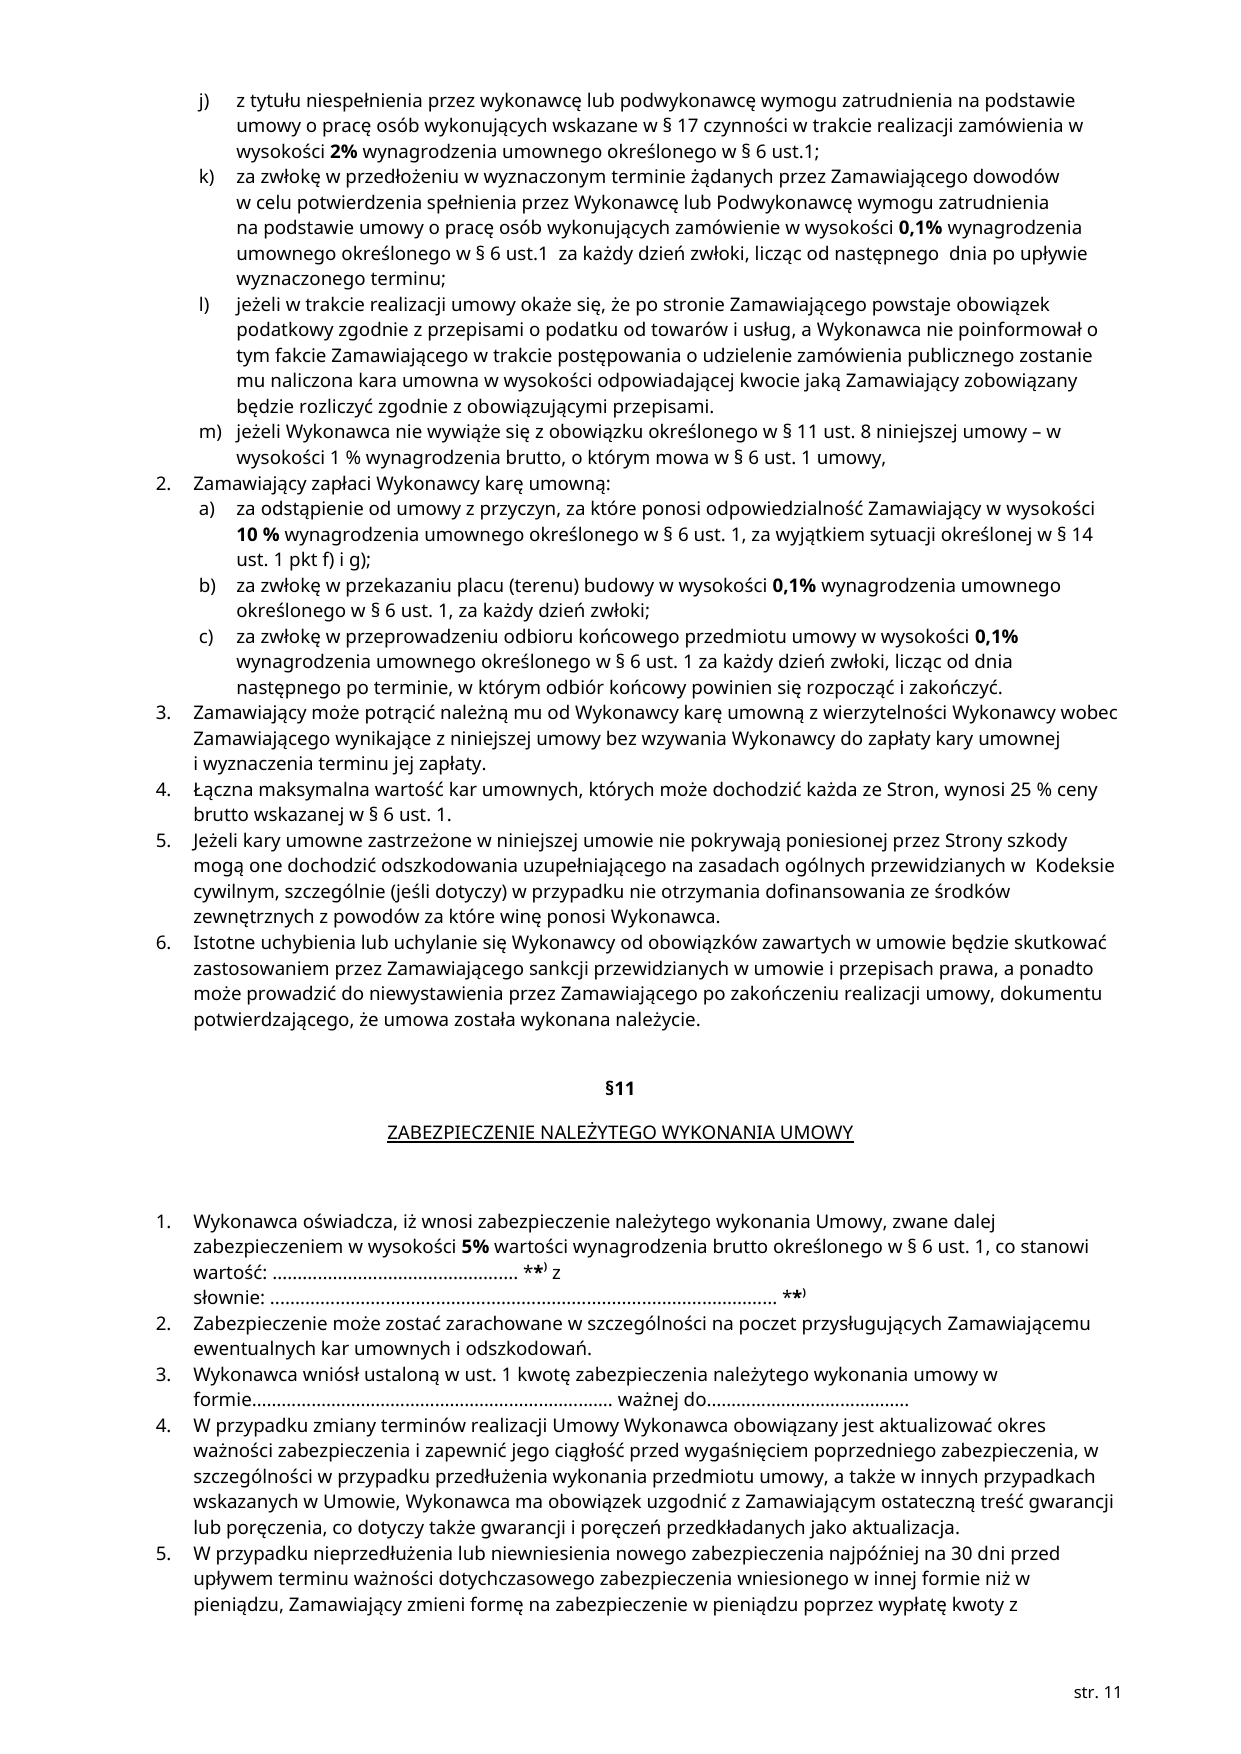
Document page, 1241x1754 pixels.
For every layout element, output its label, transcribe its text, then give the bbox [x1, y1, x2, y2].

list jeżeli Wykonawca nie wywiąże się z obowiązku określonego w § 11 ust. 8 niniejszej umowy – w wysokości 1 % wynagrodzenia brutto, o którym mowa w § 6 ust. 1 umowy, [199, 419, 1122, 470]
list Łączna maksymalna wartość kar umownych, których może dochodzić każda ze Stron, wynosi 25 % ceny brutto wskazanej w § 6 ust. 1. [156, 776, 1122, 827]
list Jeżeli kary umowne zastrzeżone w niniejszej umowie nie pokrywają poniesionej przez Strony szkody mogą one dochodzić odszkodowania uzupełniającego na zasadach ogólnych przewidzianych w Kodeksie cywilnym, szczególnie (jeśli dotyczy) w przypadku nie otrzymania dofinansowania ze środków zewnętrznych z powodów za które winę ponosi Wykonawca. [156, 827, 1122, 929]
list Zamawiający może potrącić należną mu od Wykonawcy karę umowną z wierzytelności Wykonawcy wobec Zamawiającego wynikające z niniejszej umowy bez wzywania Wykonawcy do zapłaty kary umownej i wyznaczenia terminu jej zapłaty. [156, 699, 1122, 776]
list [156, 1540, 1122, 1616]
list za zwłokę w przekazaniu placu (terenu) budowy w wysokości 0,1% wynagrodzenia umownego określonego w § 6 ust. 1, za każdy dzień zwłoki; [199, 572, 1122, 623]
list za zwłokę w przeprowadzeniu odbioru końcowego przedmiotu umowy w wysokości 0,1% wynagrodzenia umownego określonego w § 6 ust. 1 za każdy dzień zwłoki, licząc od dnia następnego po terminie, w którym odbiór końcowy powinien się rozpocząć i zakończyć. [199, 623, 1122, 699]
list Istotne uchybienia lub uchylanie się Wykonawcy od obowiązków zawartych w umowie będzie skutkować zastosowaniem przez Zamawiającego sankcji przewidzianych w umowie i przepisach prawa, a ponadto może prowadzić do niewystawienia przez Zamawiającego po zakończeniu realizacji umowy, dokumentu potwierdzającego, że umowa została wykonana należycie. [156, 929, 1122, 1031]
list za zwłokę w przedłożeniu w wyznaczonym terminie żądanych przez Zamawiającego dowodów w celu potwierdzenia spełnienia przez Wykonawcę lub Podwykonawcę wymogu zatrudnienia na podstawie umowy o pracę osób wykonujących zamówienie w wysokości 0,1% wynagrodzenia umownego określonego w § 6 ust.1 za każdy dzień zwłoki, licząc od następnego dnia po upływie wyznaczonego terminu; [199, 164, 1122, 291]
list W przypadku zmiany terminów realizacji Umowy Wykonawca obowiązany jest aktualizować okres ważności zabezpieczenia i zapewnić jego ciągłość przed wygaśnięciem poprzedniego zabezpieczenia, w szczególności w przypadku przedłużenia wykonania przedmiotu umowy, a także w innych przypadkach wskazanych w Umowie, Wykonawca ma obowiązek uzgodnić z Zamawiającym ostateczną treść gwarancji lub poręczenia, co dotyczy także gwarancji i poręczeń przedkładanych jako aktualizacja. [156, 1412, 1122, 1540]
text ZABEZPIECZENIE NALEŻYTEGO WYKONANIA UMOWY [118, 1120, 1122, 1145]
list Wykonawca oświadcza, iż wnosi zabezpieczenie należytego wykonania Umowy, zwane dalej zabezpieczeniem w wysokości 5% wartości wynagrodzenia brutto określonego w § 6 ust. 1, co stanowi wartość: ................................................. **) z słownie: ..................................................................................................... **) [156, 1208, 1122, 1310]
list z tytułu niespełnienia przez wykonawcę lub podwykonawcę wymogu zatrudnienia na podstawie umowy o pracę osób wykonujących wskazane w § 17 czynności w trakcie realizacji zamówienia w wysokości 2% wynagrodzenia umownego określonego w § 6 ust.1; [199, 87, 1122, 164]
list jeżeli w trakcie realizacji umowy okaże się, że po stronie Zamawiającego powstaje obowiązek podatkowy zgodnie z przepisami o podatku od towarów i usług, a Wykonawca nie poinformował o tym fakcie Zamawiającego w trakcie postępowania o udzielenie zamówienia publicznego zostanie mu naliczona kara umowna w wysokości odpowiadającej kwocie jaką Zamawiający zobowiązany będzie rozliczyć zgodnie z obowiązującymi przepisami. [199, 291, 1122, 419]
list Wykonawca wniósł ustaloną w ust. 1 kwotę zabezpieczenia należytego wykonania umowy w formie……………….………………………………………..……. ważnej do………………………………….. [156, 1361, 1122, 1412]
list Zamawiający zapłaci Wykonawcy karę umowną: [156, 470, 1122, 495]
list Zabezpieczenie może zostać zarachowane w szczególności na poczet przysługujących Zamawiającemu ewentualnych kar umownych i odszkodowań. [156, 1310, 1122, 1361]
list za odstąpienie od umowy z przyczyn, za które ponosi odpowiedzialność Zamawiający w wysokości 10 % wynagrodzenia umownego określonego w § 6 ust. 1, za wyjątkiem sytuacji określonej w § 14 ust. 1 pkt f) i g); [199, 495, 1122, 572]
text §11 [118, 1076, 1122, 1101]
